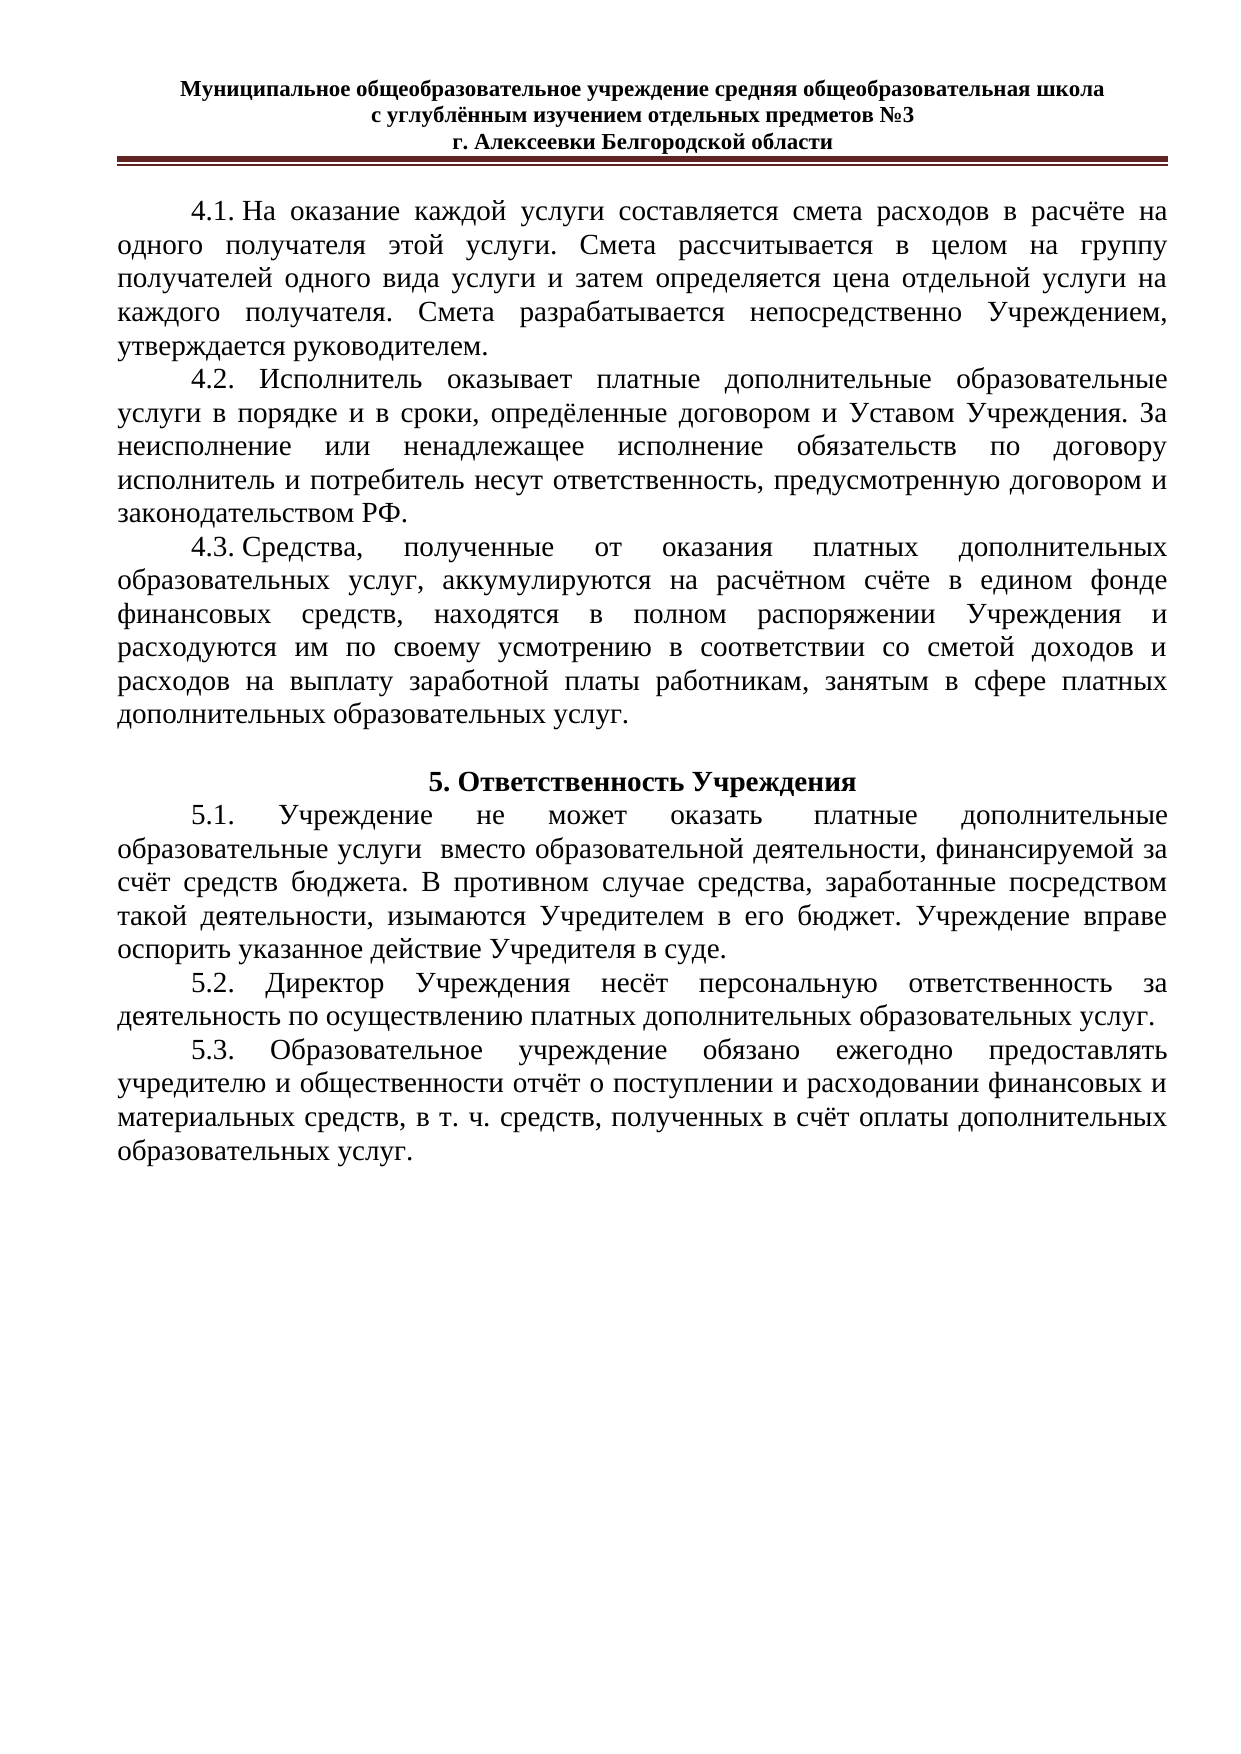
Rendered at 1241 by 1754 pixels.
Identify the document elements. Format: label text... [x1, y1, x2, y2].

text 5.3. Образовательное учреждение обязано ежегодно предоставлять учредителю и общественности отчёт о поступлении и расходовании финансовых и материальных средств, в т. ч. средств, полученных в счёт оплаты дополнительных образовательных услуг. [117, 1032, 1168, 1166]
text 5.1. Учреждение не может оказать платные дополнительные образовательные услуги вместо образовательной деятельности, финансируемой за счёт средств бюджета. В противном случае средства, заработанные посредством такой деятельности, изымаются Учредителем в его бюджет. Учреждение вправе оспорить указанное действие Учредителя в суде. [117, 797, 1168, 965]
text 4.2. Исполнитель оказывает платные дополнительные образовательные услуги в порядке и в сроки, опредёленные договором и Уставом Учреждения. За неисполнение или ненадлежащее исполнение обязательств по договору исполнитель и потребитель несут ответственность, предусмотренную договором и законодательством РФ. [117, 361, 1168, 529]
text 5. Ответственность Учреждения [117, 764, 1168, 797]
text 4.1. На оказание каждой услуги составляется смета расходов в расчёте на одного получателя этой услуги. Смета рассчитывается в целом на группу получателей одного вида услуги и затем определяется цена отдельной услуги на каждого получателя. Смета разрабатывается непосредственно Учреждением, утверждается руководителем. [117, 193, 1168, 361]
text 5.2. Директор Учреждения несёт персональную ответственность за деятельность по осуществлению платных дополнительных образовательных услуг. [117, 965, 1168, 1032]
text 4.3. Средства, полученные от оказания платных дополнительных образовательных услуг, аккумулируются на расчётном счёте в едином фонде финансовых средств, находятся в полном распоряжении Учреждения и расходуются им по своему усмотрению в соответствии со сметой доходов и расходов на выплату заработной платы работникам, занятым в сфере платных дополнительных образовательных услуг. [117, 529, 1168, 730]
